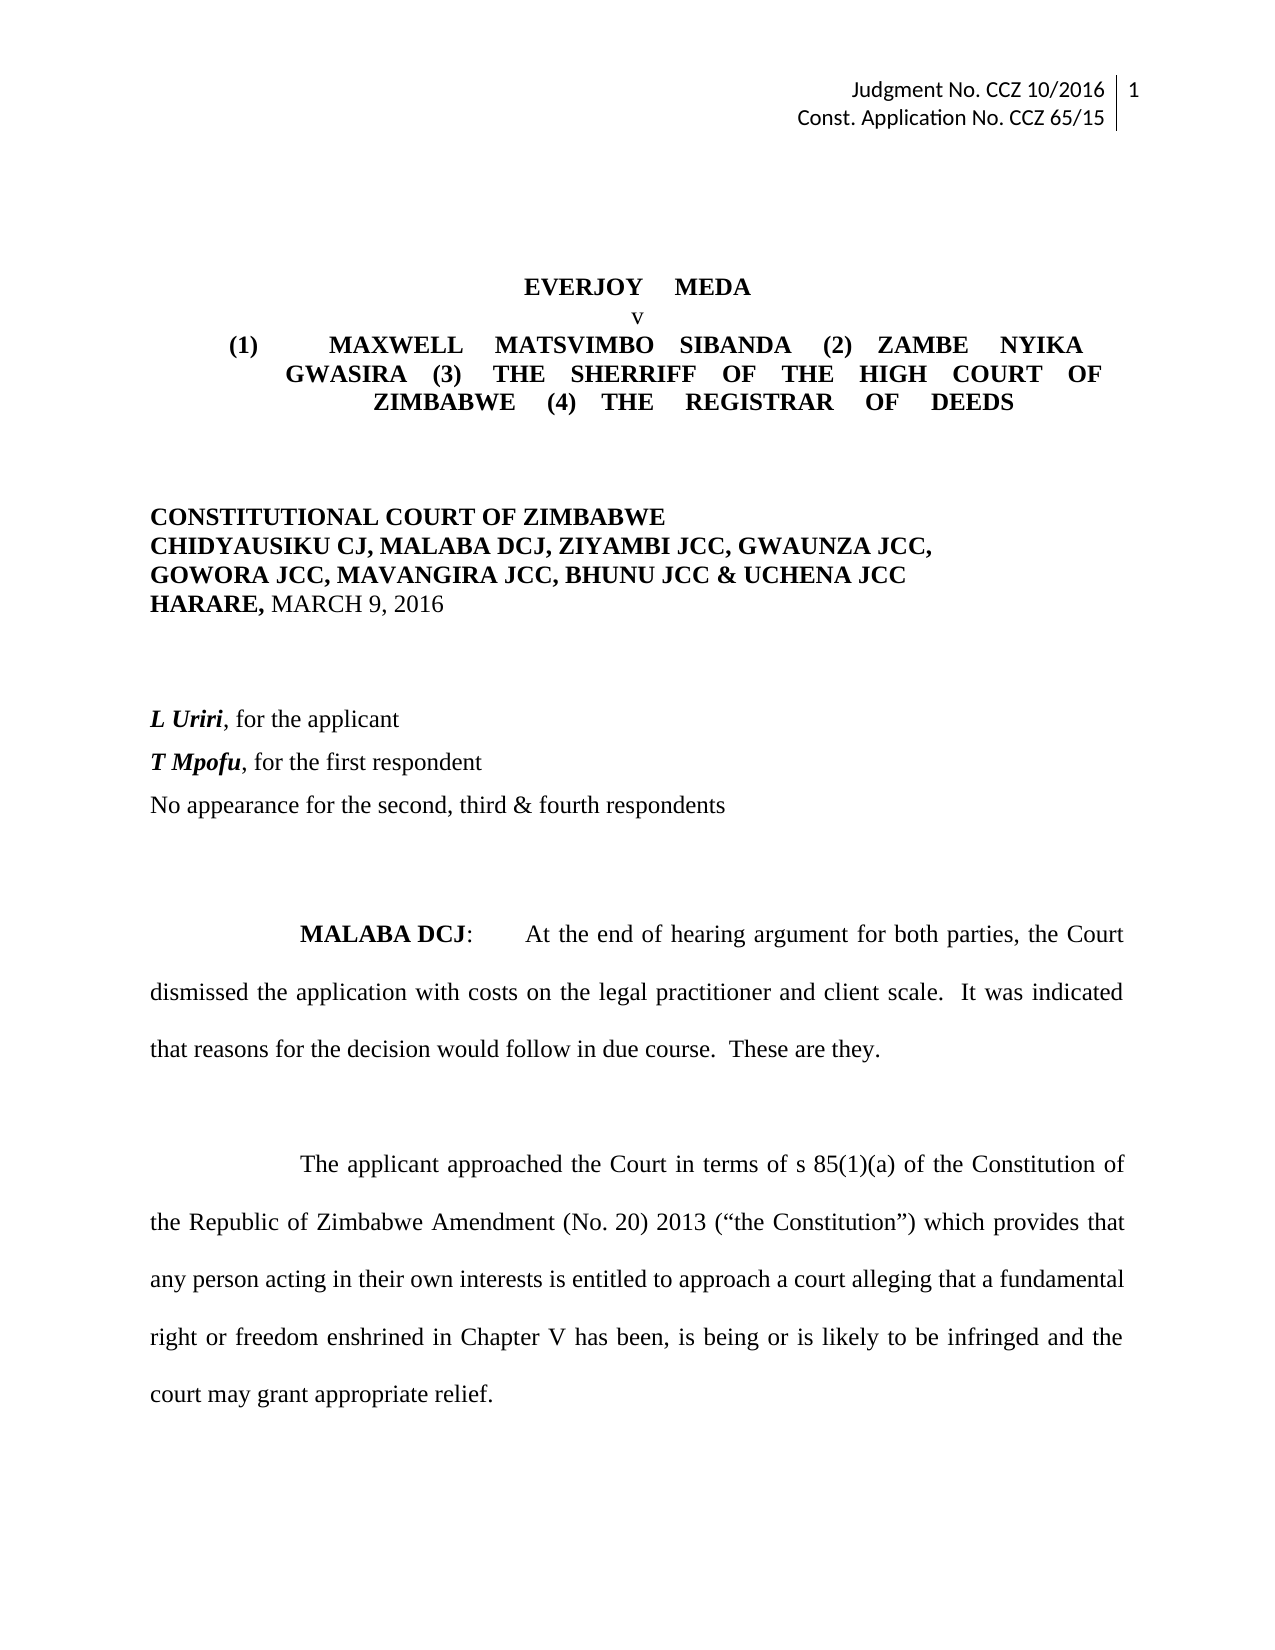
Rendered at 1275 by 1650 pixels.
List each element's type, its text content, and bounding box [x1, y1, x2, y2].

text L Uriri, for the applicant [150, 704, 1125, 732]
list MAXWELL MATSVIMBO SIBANDA (2) ZAMBE NYIKA GWASIRA (3) THE SHERRIFF OF THE HIGH COURT OF ZIMBABWE (4) THE REGISTRAR OF DEEDS [187, 330, 1125, 416]
text v [150, 301, 1125, 330]
text The applicant approached the Court in terms of s 85(1)(a) of the Constitution of the Republic of Zimbabwe Amendment (No. 20) 2013 (“the Constitution”) which provides that any person acting in their own interests is entitled to approach a court alleging that a fundamental right or freedom enshrined in Chapter V has been, is being or is likely to be infringed and the court may grant appropriate relief. [150, 1149, 1125, 1408]
text T Mpofu, for the first respondent [150, 747, 1125, 776]
text GOWORA JCC, MAVANGIRA JCC, BHUNU JCC & UCHENA JCC [150, 560, 1125, 589]
text CHIDYAUSIKU CJ, MALABA DCJ, ZIYAMBI JCC, GWAUNZA JCC, [150, 531, 1125, 560]
text HARARE, MARCH 9, 2016 [150, 589, 1125, 617]
text EVERJOY MEDA [150, 272, 1125, 301]
text MALABA DCJ: At the end of hearing argument for both parties, the Court dismissed the application with costs on the legal practitioner and client scale. It was indicated that reasons for the decision would follow in due course. These are they. [150, 919, 1125, 1063]
text No appearance for the second, third & fourth respondents [150, 790, 1125, 819]
text CONSTITUTIONAL COURT OF ZIMBABWE [150, 502, 1125, 531]
